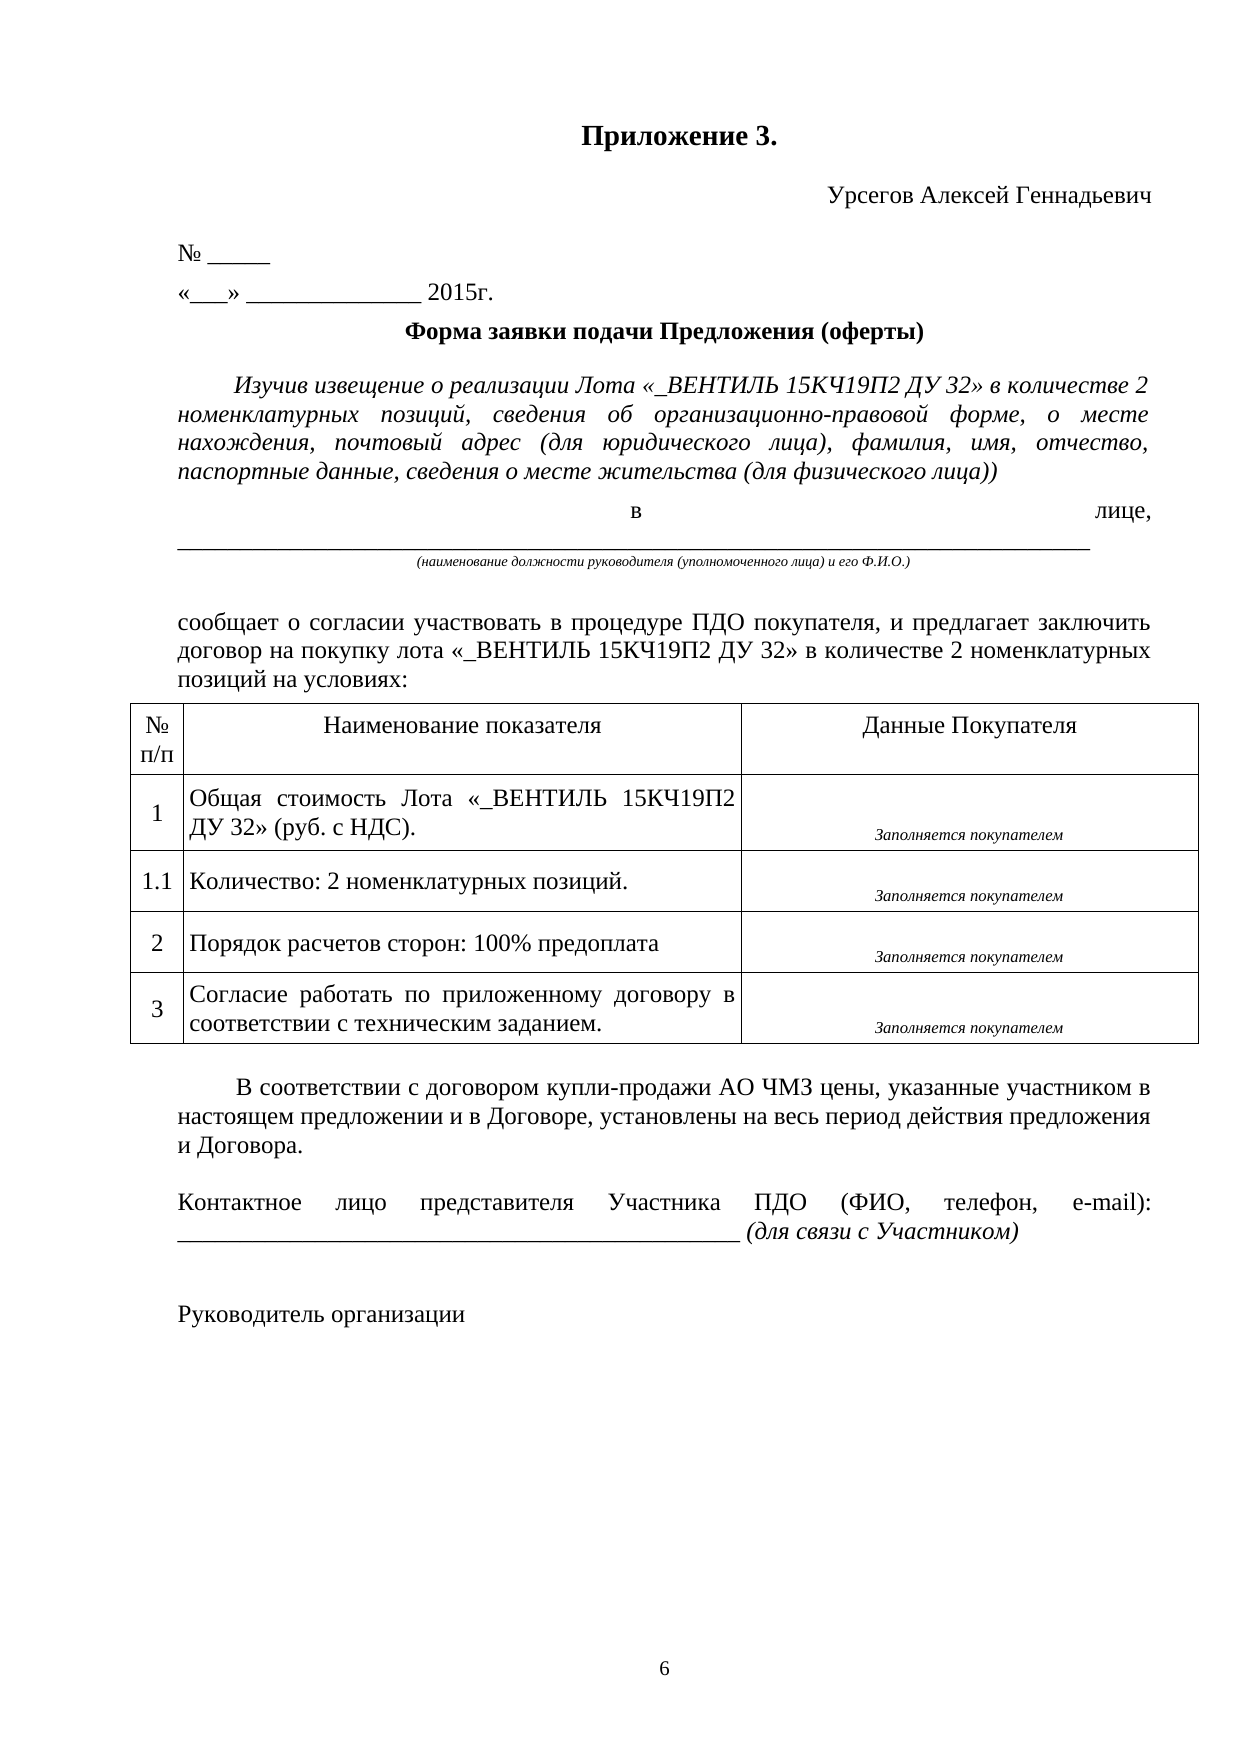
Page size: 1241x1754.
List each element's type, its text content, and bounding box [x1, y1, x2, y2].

text Руководитель организации [177, 1299, 1152, 1327]
table_header Наименование показателя [184, 704, 741, 774]
table_cell 3 [131, 973, 183, 1043]
table_cell Порядок расчетов сторон: 100% предоплата [184, 912, 741, 972]
text Форма заявки подачи Предложения (оферты) [177, 316, 1152, 345]
text Урсегов Алексей Геннадьевич [177, 180, 1152, 209]
text сообщает о согласии участвовать в процедуре ПДО покупателя, и предлагает заключить договор на покупку лота «_ВЕНТИЛЬ 15КЧ19П2 ДУ 32» в количестве 2 номенклатурных позиций на условиях: [177, 607, 1152, 693]
text в лице, _________________________________________________________________________ [177, 495, 1152, 553]
table_header № п/п [131, 704, 183, 774]
table_header Данные Покупателя [742, 704, 1198, 774]
text В соответствии с договором купли-продажи АО ЧМЗ цены, указанные участником в настоящем предложении и в Договоре, установлены на весь период действия предложения и Договора. [177, 1072, 1152, 1159]
table_cell Заполняется покупателем [742, 775, 1198, 850]
table_cell Заполняется покупателем [742, 851, 1198, 911]
table_cell Согласие работать по приложенному договору в соответствии с техническим заданием. [184, 973, 741, 1043]
text Приложение 3. [192, 118, 1152, 152]
table_cell Количество: 2 номенклатурных позиций. [184, 851, 741, 911]
text Изучив извещение о реализации Лота «_ВЕНТИЛЬ 15КЧ19П2 ДУ 32» в количестве 2 номенклатурных позиций, сведения об организационно-правовой форме, о месте нахождения, почтовый адрес (для юридического лица), фамилия, имя, отчество, паспортные данные, сведения о месте жительства (для физического лица)) [177, 370, 1152, 485]
table_cell Заполняется покупателем [742, 973, 1198, 1043]
text Контактное лицо представителя Участника ПДО (ФИО, телефон, e-mail): _____________________________________________ (для связи с Участником) [177, 1187, 1152, 1245]
text «___» ______________ 2015г. [177, 277, 1152, 306]
table_cell 1.1 [131, 851, 183, 911]
table_cell 2 [131, 912, 183, 972]
table_cell 1 [131, 775, 183, 850]
text (наименование должности руководителя (уполномоченного лица) и его Ф.И.О.) [177, 553, 1152, 582]
table_cell Общая стоимость Лота «_ВЕНТИЛЬ 15КЧ19П2 ДУ 32» (руб. с НДС). [184, 775, 741, 850]
table_cell Заполняется покупателем [742, 912, 1198, 972]
text № _____ [177, 238, 1152, 267]
